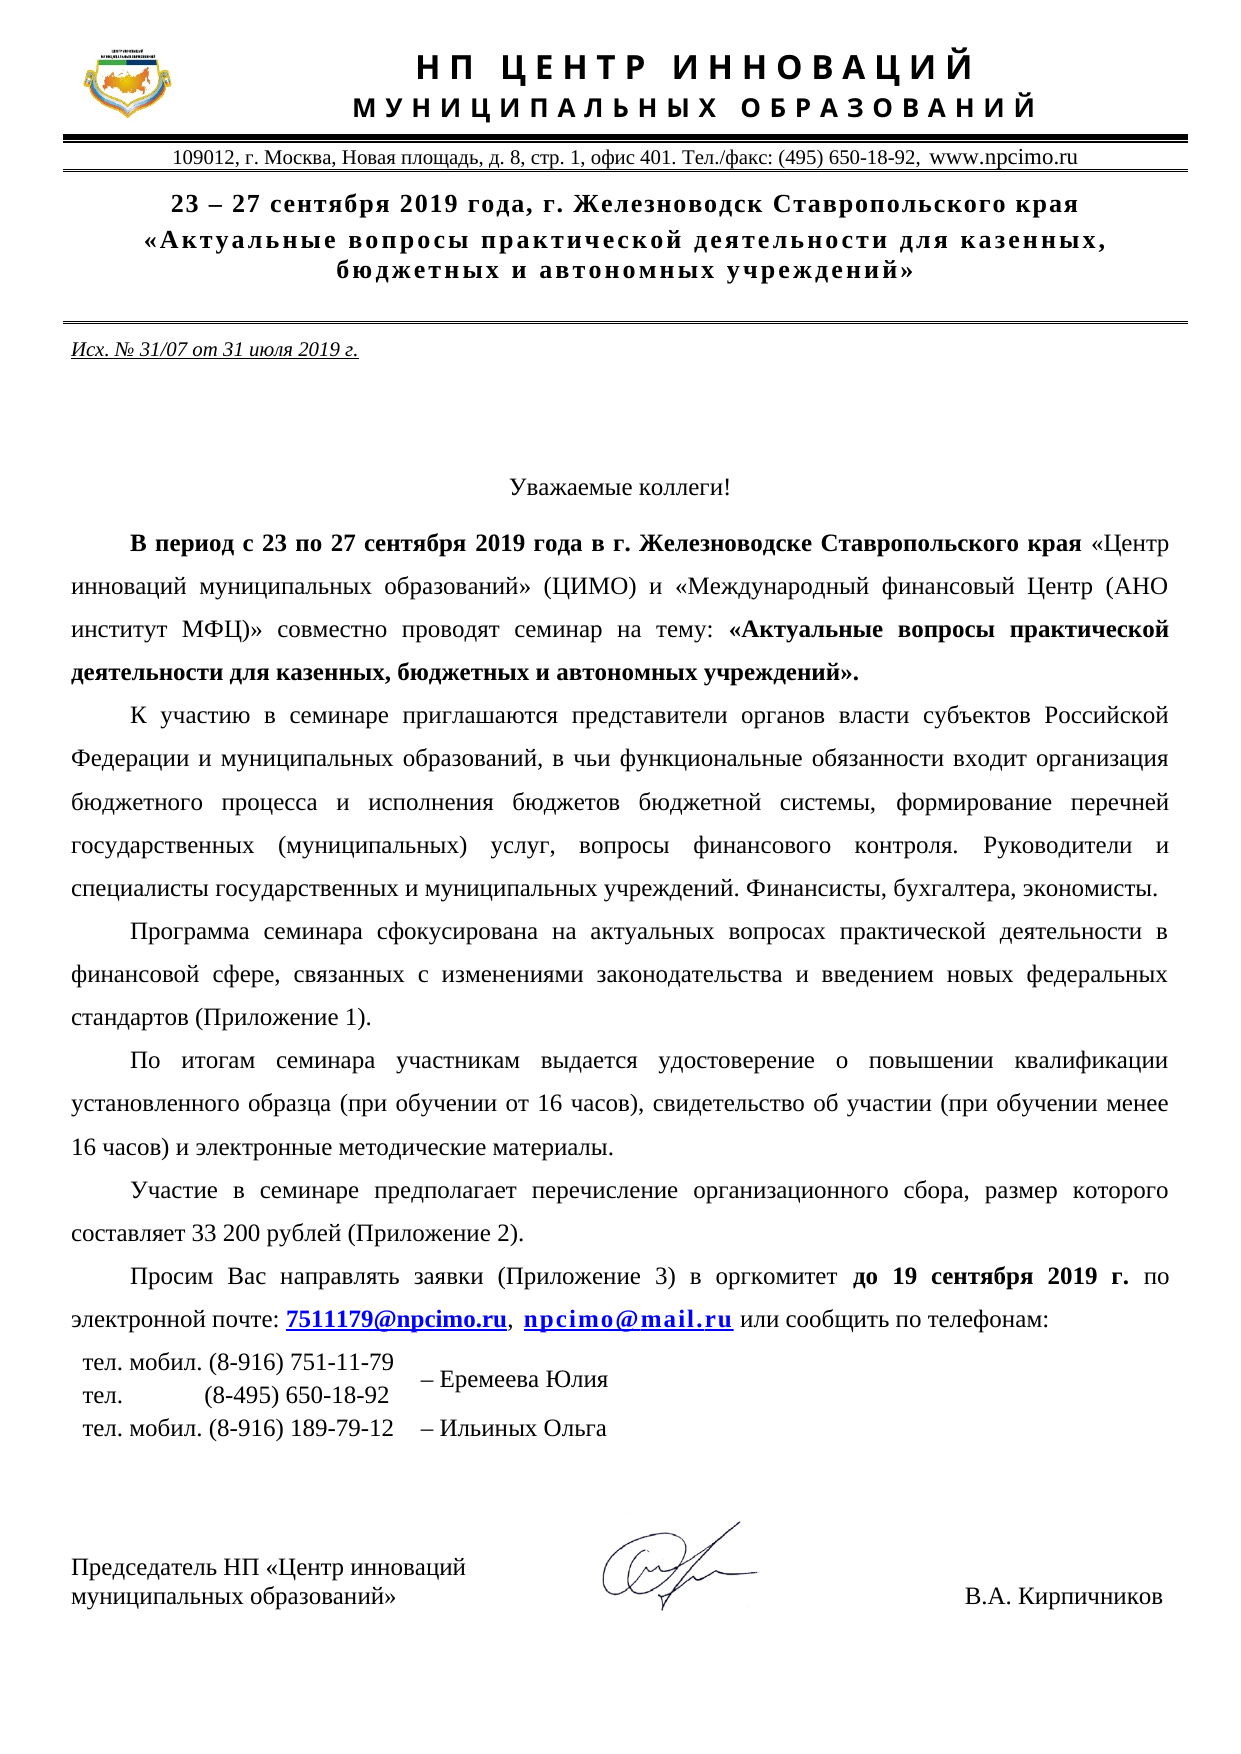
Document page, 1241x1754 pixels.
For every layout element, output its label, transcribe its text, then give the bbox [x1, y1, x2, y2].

table_header [63, 35, 200, 133]
text Исх. № 31/07 от 31 июля 2019 г. [71, 337, 1169, 361]
text Просим Вас направлять заявки (Приложение 3) в оргкомитет до 19 сентября 2019 г. по электронной почте: 7511179@npcimo.ru, npcimo@mail.ru или сообщить по телефонам: [71, 1261, 1169, 1333]
text По итогам семинара участникам выдается удостоверение о повышении квалификации установленного образца (при обучении от 16 часов), свидетельство об участии (при обучении менее 16 часов) и электронные методические материалы. [71, 1045, 1169, 1160]
table_header тел. мобил. (8-916) 751-11-79 тел. (8-495) 650-18-92 [71, 1347, 409, 1413]
table_cell тел. мобил. (8-916) 189-79-12 [71, 1413, 409, 1454]
text Уважаемые коллеги! [71, 472, 1169, 501]
table_header НП ЦЕНТР ИННОВАЦИЙ МУНИЦИПАЛЬНЫХ ОБРАЗОВАНИЙ [200, 35, 1187, 133]
text муниципальных образований» В.А. Кирпичников [71, 1581, 1169, 1610]
text В период с 23 по 27 сентября 2019 года в г. Железноводске Ставропольского края «Центр инноваций муниципальных образований» (ЦИМО) и «Международный финансовый Центр (АНО институт МФЦ)» совместно проводят семинар на тему: «Актуальные вопросы практической деятельности для казенных, бюджетных и автономных учреждений». [71, 528, 1169, 686]
text Программа семинара сфокусирована на актуальных вопросах практической деятельности в финансовой сфере, связанных с изменениями законодательства и введением новых федеральных стандартов (Приложение 1). [71, 916, 1169, 1031]
table_cell 23 – 27 сентября 2019 года, г. Железноводск Ставропольского края «Актуальные вопросы практической деятельности для казенных, бюджетных и автономных учреждений» [63, 172, 1187, 321]
text К участию в семинаре приглашаются представители органов власти субъектов Российской Федерации и муниципальных образований, в чьи функциональные обязанности входит организация бюджетного процесса и исполнения бюджетов бюджетной системы, формирование перечней государственных (муниципальных) услуг, вопросы финансового контроля. Руководители и специалисты государственных и муниципальных учреждений. Финансисты, бухгалтера, экономисты. [71, 700, 1169, 902]
picture [592, 1512, 762, 1552]
text Председатель НП «Центр инноваций [71, 1552, 1169, 1581]
table_cell – Ильиных Ольга [409, 1413, 1158, 1454]
picture [72, 35, 182, 131]
table_header – Еремеева Юлия [409, 1347, 1158, 1413]
text Участие в семинаре предполагает перечисление организационного сбора, размер которого составляет 33 200 рублей (Приложение 2). [71, 1175, 1169, 1247]
table_cell 109012, г. Москва, Новая площадь, д. 8, стр. 1, офис 401. Тел./факс: (495) 650-18-92, www.npcimo.ru [63, 143, 1187, 169]
